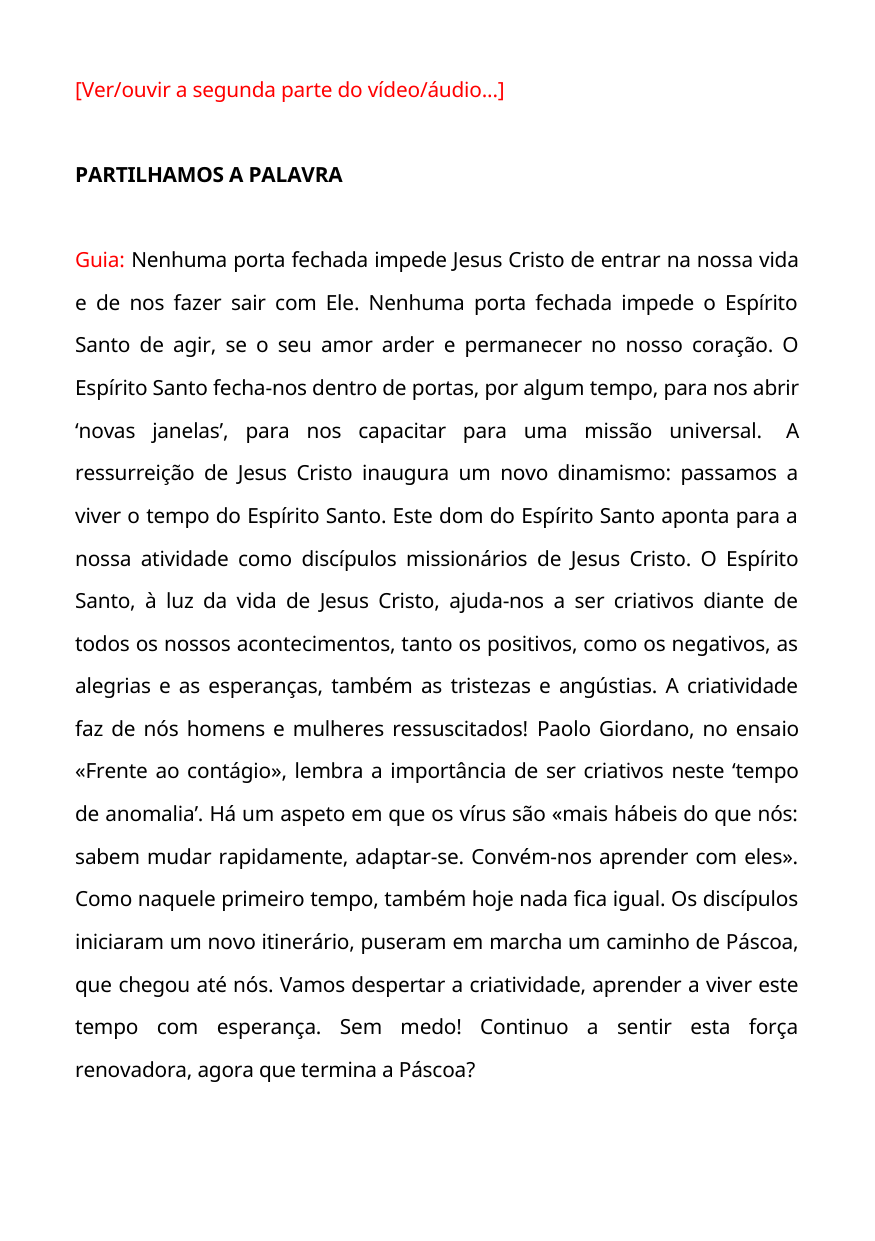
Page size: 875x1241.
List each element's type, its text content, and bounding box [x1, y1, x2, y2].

text Guia: Nenhuma porta fechada impede Jesus Cristo de entrar na nossa vida e de nos fazer sair com Ele. Nenhuma porta fechada impede o Espírito Santo de agir, se o seu amor arder e permanecer no nosso coração. O Espírito Santo fecha-nos dentro de portas, por algum tempo, para nos abrir ‘novas janelas’, para nos capacitar para uma missão universal. A ressurreição de Jesus Cristo inaugura um novo dinamismo: passamos a viver o tempo do Espírito Santo. Este dom do Espírito Santo aponta para a nossa atividade como discípulos missionários de Jesus Cristo. O Espírito Santo, à luz da vida de Jesus Cristo, ajuda-nos a ser criativos diante de todos os nossos acontecimentos, tanto os positivos, como os negativos, as alegrias e as esperanças, também as tristezas e angústias. A criatividade faz de nós homens e mulheres ressuscitados! Paolo Giordano, no ensaio «Frente ao contágio», lembra a importância de ser criativos neste ‘tempo de anomalia’. Há um aspeto em que os vírus são «mais hábeis do que nós: sabem mudar rapidamente, adaptar-se. Convém-nos aprender com eles». Como naquele primeiro tempo, também hoje nada fica igual. Os discípulos iniciaram um novo itinerário, puseram em marcha um caminho de Páscoa, que chegou até nós. Vamos despertar a criatividade, aprender a viver este tempo com esperança. Sem medo! Continuo a sentir esta força renovadora, agora que termina a Páscoa? [75, 245, 799, 1083]
text [Ver/ouvir a segunda parte do vídeo/áudio...] [75, 75, 799, 103]
text PARTILHAMOS A PALAVRA [75, 160, 799, 189]
